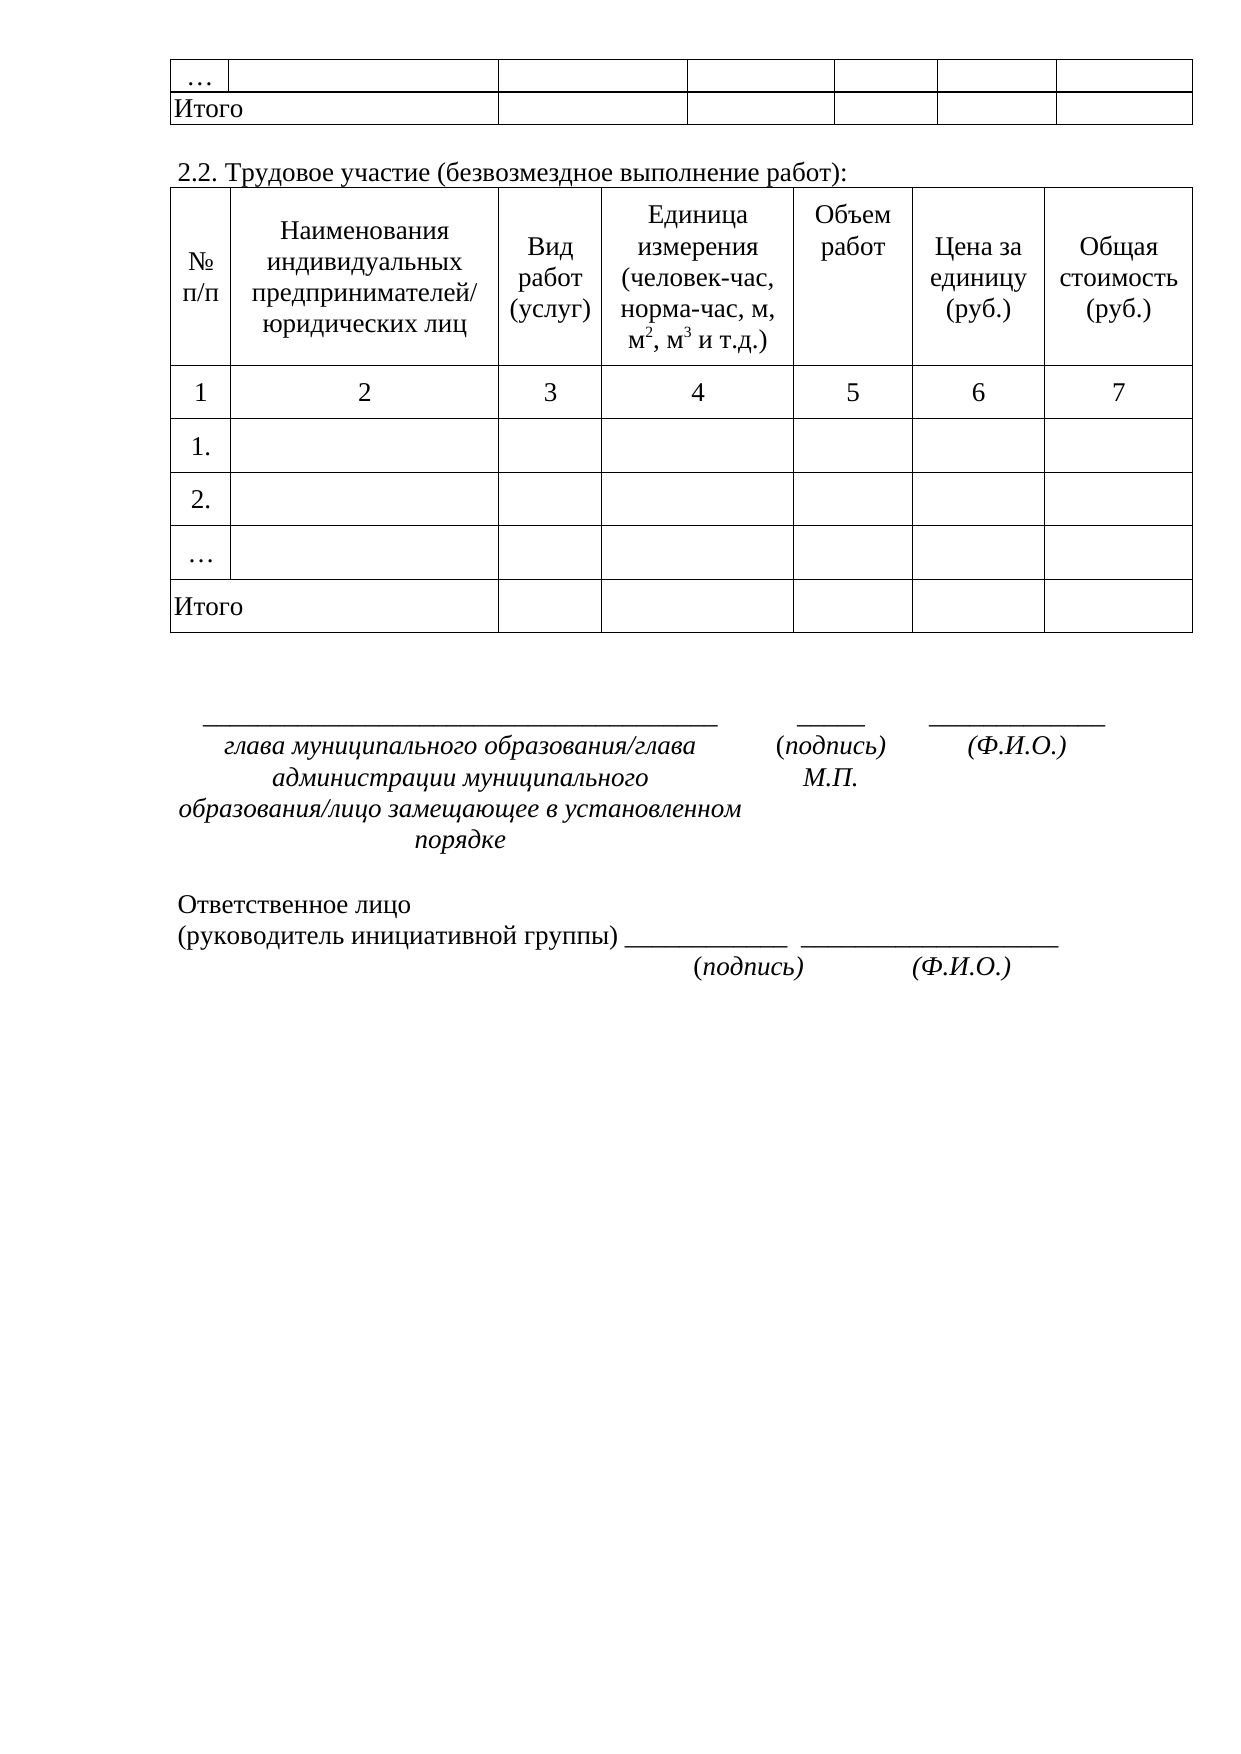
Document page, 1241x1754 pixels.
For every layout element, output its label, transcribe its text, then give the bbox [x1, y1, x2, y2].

table_header _____________ (Ф.И.О.) [912, 695, 1122, 857]
text 2.2. Трудовое участие (безвозмездное выполнение работ): [177, 156, 1152, 187]
table_cell [1045, 580, 1192, 632]
table_cell [1057, 60, 1192, 91]
table_cell [913, 473, 1044, 525]
table_cell [913, 419, 1044, 472]
table_cell 2 [231, 366, 498, 418]
table_cell 4 [602, 366, 793, 418]
table_cell [231, 473, 498, 525]
table_cell 2. [171, 473, 230, 525]
table_cell [688, 60, 834, 91]
table_cell [688, 93, 834, 123]
table_cell [499, 93, 687, 123]
text (руководитель инициативной группы) ____________ ___________________ [177, 919, 1152, 950]
table_cell [794, 473, 912, 525]
table_cell [794, 580, 912, 632]
table_cell [499, 580, 601, 632]
table_cell [231, 419, 498, 472]
table_cell [1057, 93, 1192, 123]
table_cell 1 [171, 366, 230, 418]
table_cell [1045, 526, 1192, 579]
table_header Вид работ (услуг) [499, 188, 601, 365]
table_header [231, 188, 498, 365]
table_cell [913, 580, 1044, 632]
table_cell [794, 526, 912, 579]
table_header ______________________________________ глава муниципального образования/глава администрации муниципального образования/лицо замещающее в установленном порядке [171, 695, 749, 857]
table_cell [231, 526, 498, 579]
table_cell [499, 60, 687, 91]
table_cell [602, 473, 793, 525]
table_cell … [171, 526, 230, 579]
table_cell 7 [1045, 366, 1192, 418]
table_cell [499, 526, 601, 579]
text Ответственное лицо [177, 888, 1152, 919]
table_cell Итого [171, 580, 498, 632]
table_cell [1045, 473, 1192, 525]
table_cell 6 [913, 366, 1044, 418]
table_cell [835, 93, 937, 123]
table_cell … [171, 60, 228, 91]
table_cell [229, 60, 498, 91]
table_cell 3 [499, 366, 601, 418]
table_cell [602, 419, 793, 472]
table_cell [499, 473, 601, 525]
table_cell [938, 93, 1056, 123]
table_cell [913, 526, 1044, 579]
text (подпись) (Ф.И.О.) [177, 950, 1152, 982]
table_header _____ (подпись) М.П. [750, 695, 912, 857]
table_cell Итого [171, 93, 498, 123]
table_cell [1045, 419, 1192, 472]
table_cell [938, 60, 1056, 91]
table_header Цена за единицу (руб.) [913, 188, 1044, 365]
table_cell [499, 419, 601, 472]
table_cell 1. [171, 419, 230, 472]
table_header Общая стоимость (руб.) [1045, 188, 1192, 365]
table_cell [602, 526, 793, 579]
table_header Единица измерения (человек-час, норма-час, м, м2, м3 и т.д.) [602, 188, 793, 365]
table_cell 5 [794, 366, 912, 418]
table_cell [602, 580, 793, 632]
table_cell [835, 60, 937, 91]
table_cell [794, 419, 912, 472]
table_header № п/п [171, 188, 230, 365]
table_header Объем работ [794, 188, 912, 365]
